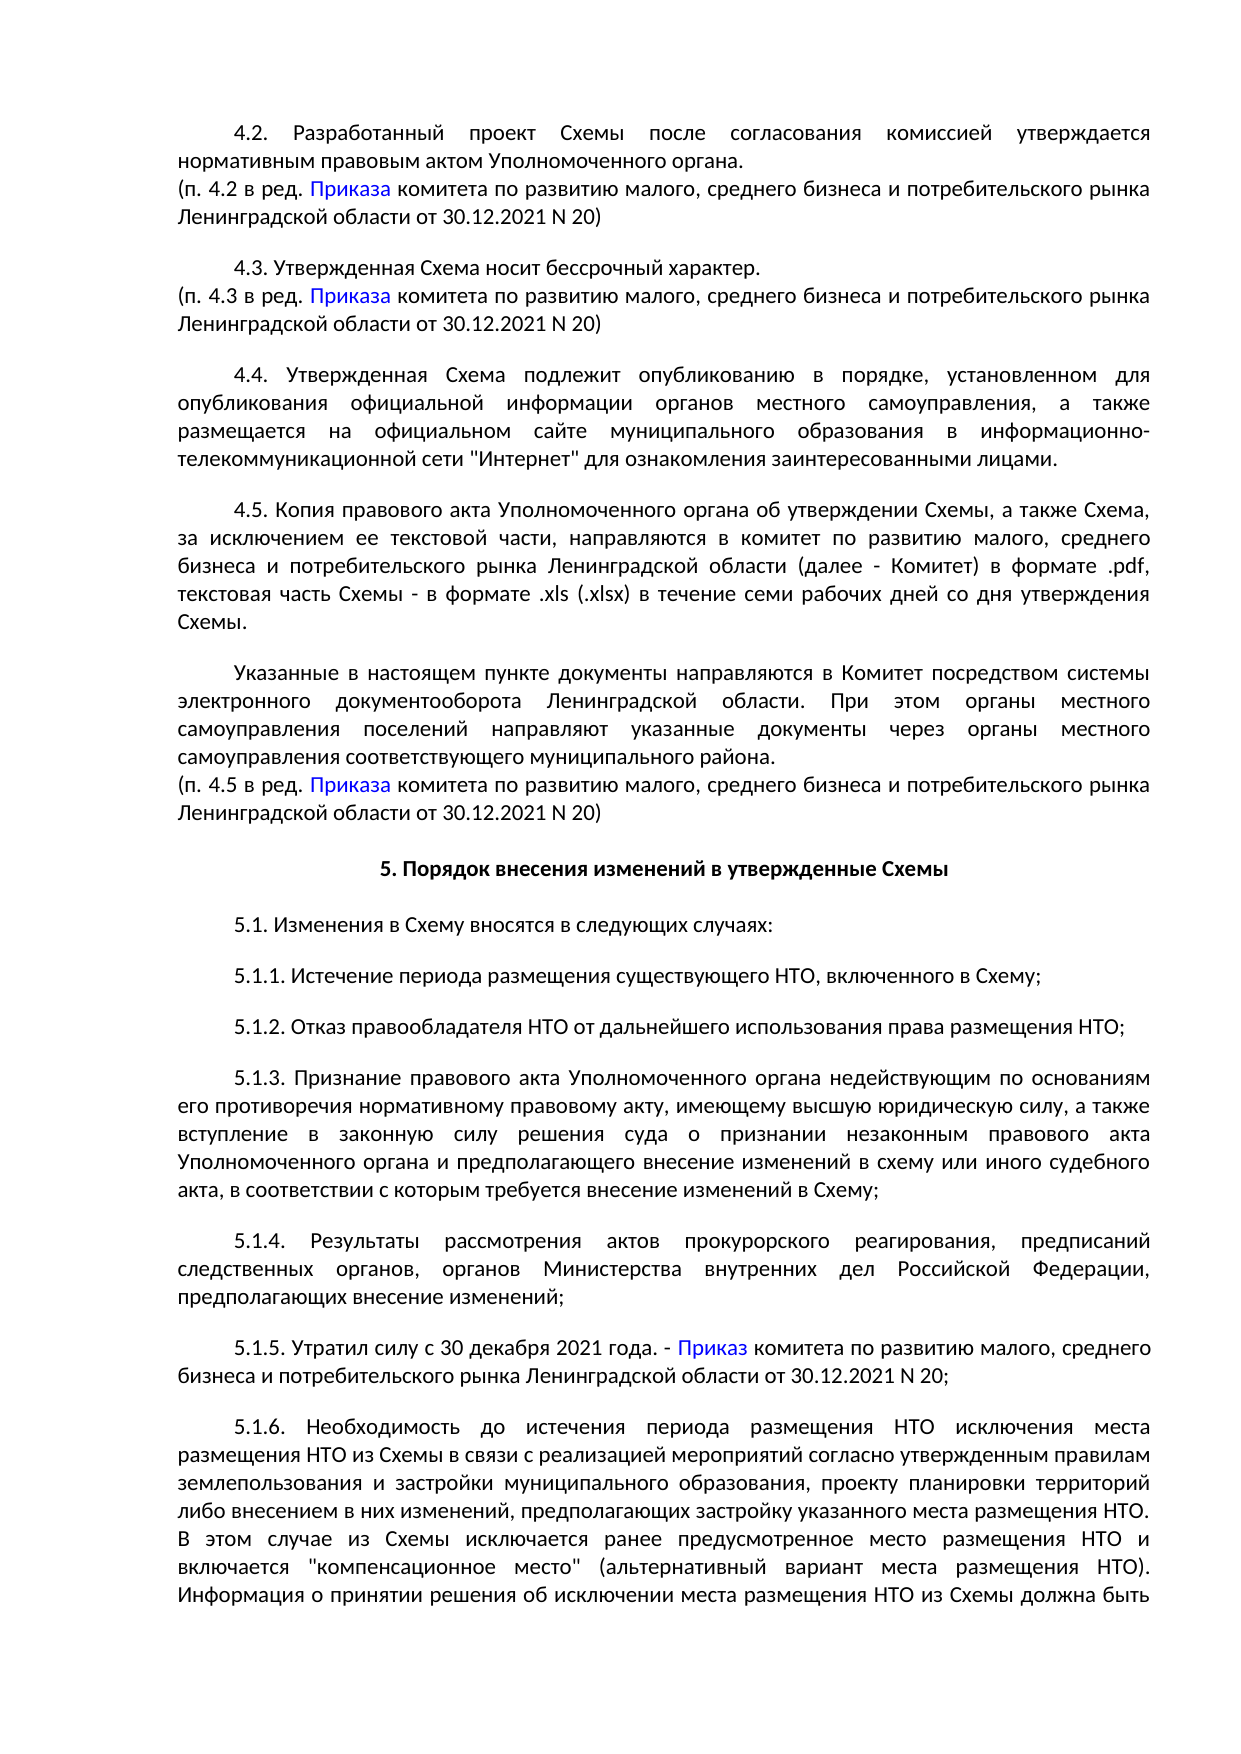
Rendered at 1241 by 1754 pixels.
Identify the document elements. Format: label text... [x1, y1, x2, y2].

text 5.1. Изменения в Схему вносятся в следующих случаях: [177, 910, 1152, 938]
text 4.3. Утвержденная Схема носит бессрочный характер. [177, 253, 1152, 281]
text (п. 4.5 в ред. Приказа комитета по развитию малого, среднего бизнеса и потребительского рынка Ленинградской области от 30.12.2021 N 20) [177, 770, 1152, 826]
text (п. 4.2 в ред. Приказа комитета по развитию малого, среднего бизнеса и потребительского рынка Ленинградской области от 30.12.2021 N 20) [177, 174, 1152, 230]
text 4.2. Разработанный проект Схемы после согласования комиссией утверждается нормативным правовым актом Уполномоченного органа. [177, 118, 1152, 174]
text 4.4. Утвержденная Схема подлежит опубликованию в порядке, установленном для опубликования официальной информации органов местного самоуправления, а также размещается на официальном сайте муниципального образования в информационно-телекоммуникационной сети "Интернет" для ознакомления заинтересованными лицами. [177, 360, 1152, 472]
text 5.1.4. Результаты рассмотрения актов прокурорского реагирования, предписаний следственных органов, органов Министерства внутренних дел Российской Федерации, предполагающих внесение изменений; [177, 1226, 1152, 1310]
text 5.1.3. Признание правового акта Уполномоченного органа недействующим по основаниям его противоречия нормативному правовому акту, имеющему высшую юридическую силу, а также вступление в законную силу решения суда о признании незаконным правового акта Уполномоченного органа и предполагающего внесение изменений в схему или иного судебного акта, в соответствии с которым требуется внесение изменений в Схему; [177, 1063, 1152, 1203]
text 4.5. Копия правового акта Уполномоченного органа об утверждении Схемы, а также Схема, за исключением ее текстовой части, направляются в комитет по развитию малого, среднего бизнеса и потребительского рынка Ленинградской области (далее - Комитет) в формате .pdf, текстовая часть Схемы - в формате .xls (.xlsx) в течение семи рабочих дней со дня утверждения Схемы. [177, 495, 1152, 635]
text 5.1.1. Истечение периода размещения существующего НТО, включенного в Схему; [177, 961, 1152, 989]
text (п. 4.3 в ред. Приказа комитета по развитию малого, среднего бизнеса и потребительского рынка Ленинградской области от 30.12.2021 N 20) [177, 281, 1152, 337]
text 5.1.2. Отказ правообладателя НТО от дальнейшего использования права размещения НТО; [177, 1012, 1152, 1040]
title 5. Порядок внесения изменений в утвержденные Схемы [177, 854, 1152, 882]
text Указанные в настоящем пункте документы направляются в Комитет посредством системы электронного документооборота Ленинградской области. При этом органы местного самоуправления поселений направляют указанные документы через органы местного самоуправления соответствующего муниципального района. [177, 658, 1152, 770]
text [177, 1412, 1152, 1608]
text 5.1.5. Утратил силу с 30 декабря 2021 года. - Приказ комитета по развитию малого, среднего бизнеса и потребительского рынка Ленинградской области от 30.12.2021 N 20; [177, 1333, 1152, 1389]
